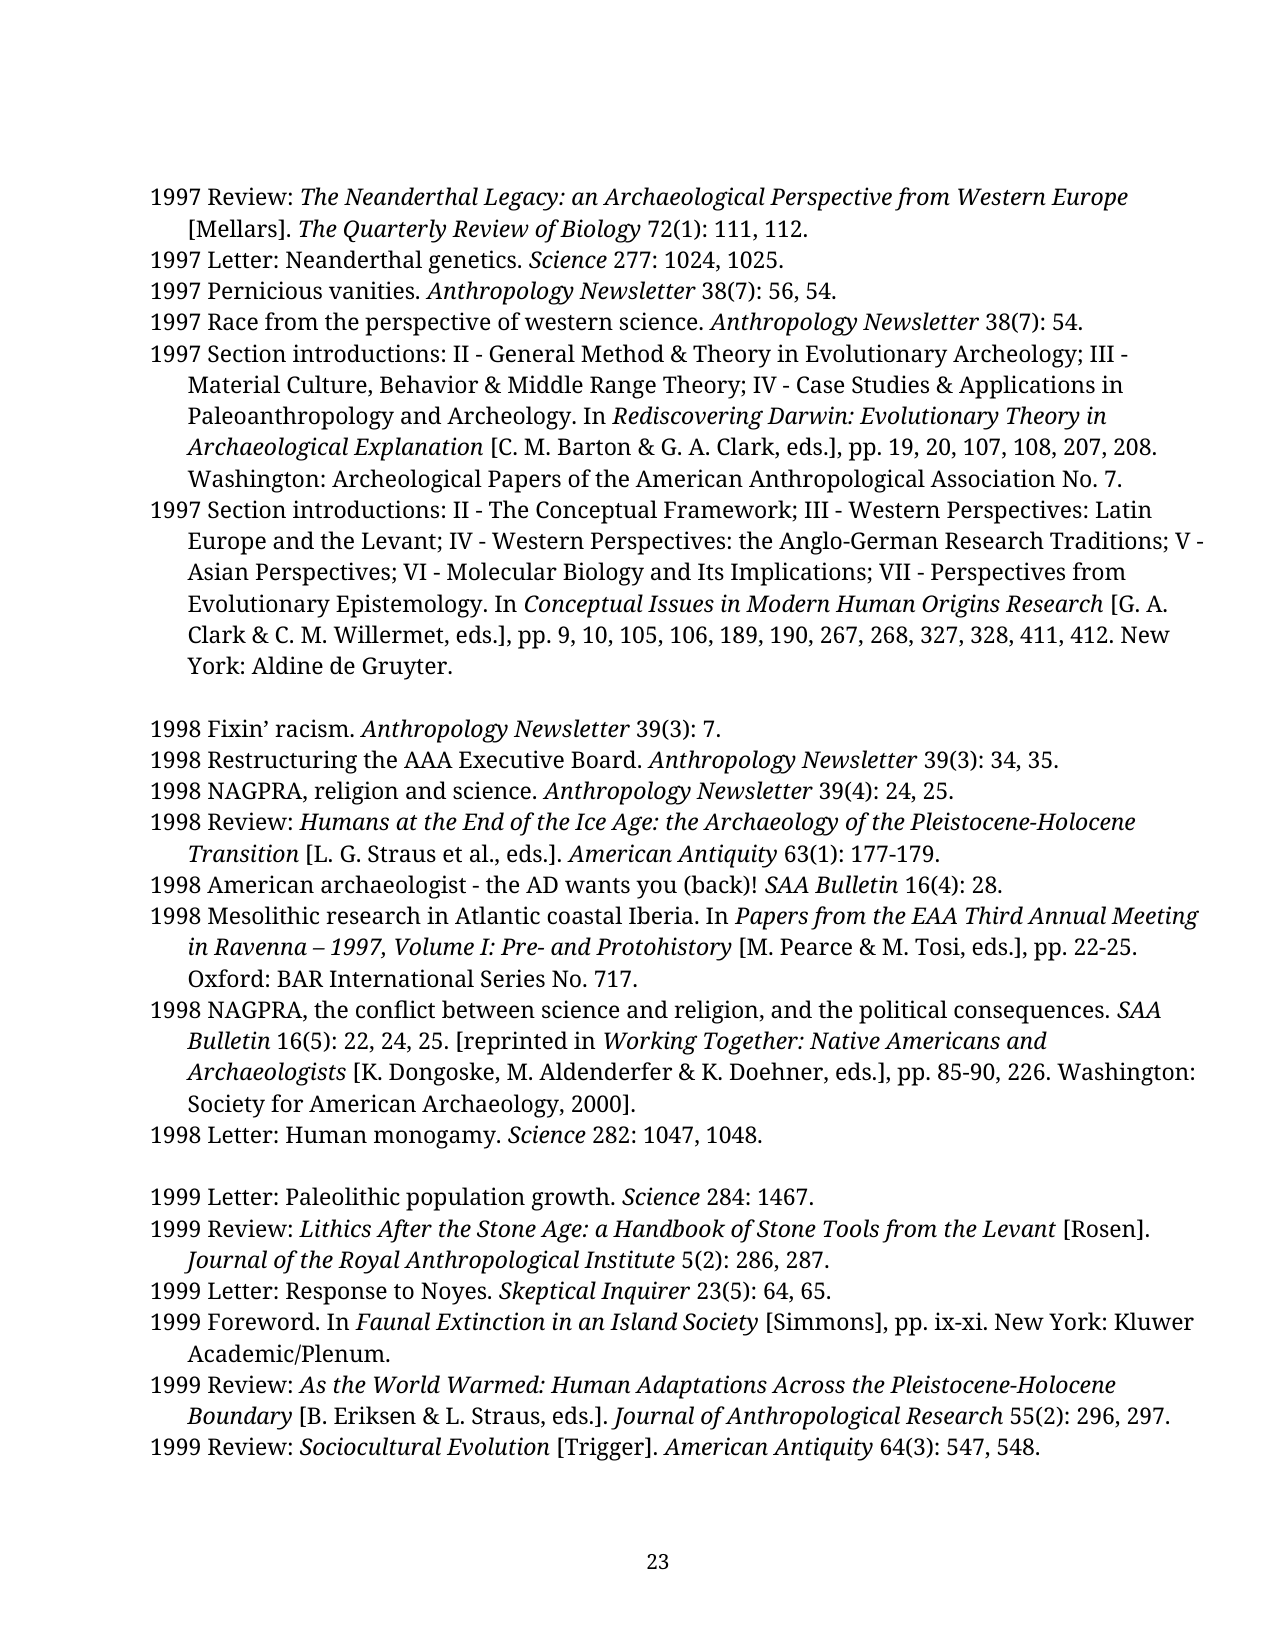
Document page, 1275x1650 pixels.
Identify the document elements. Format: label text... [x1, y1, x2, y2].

text 1999 Review: Sociocultural Evolution [Trigger]. American Antiquity 64(3): 547, 548. [112, 1431, 1209, 1462]
text 1999 Foreword. In Faunal Extinction in an Island Society [Simmons], pp. ix-xi. New York: Kluwer Academic/Plenum. [112, 1306, 1209, 1369]
text 1997 Letter: Neanderthal genetics. Science 277: 1024, 1025. [112, 244, 1209, 275]
text 1999 Letter: Response to Noyes. Skeptical Inquirer 23(5): 64, 65. [112, 1275, 1209, 1306]
text 1998 NAGPRA, the conflict between science and religion, and the political consequences. SAA Bulletin 16(5): 22, 24, 25. [reprinted in Working Together: Native Americans and Archaeologists [K. Dongoske, M. Aldenderfer & K. Doehner, eds.], pp. 85-90, 226. Washington: Society for American Archaeology, 2000]. [112, 994, 1209, 1119]
text 1998 NAGPRA, religion and science. Anthropology Newsletter 39(4): 24, 25. [112, 775, 1209, 806]
text 1997 Review: The Neanderthal Legacy: an Archaeological Perspective from Western Europe [Mellars]. The Quarterly Review of Biology 72(1): 111, 112. [112, 181, 1209, 244]
text 1998 Fixin’ racism. Anthropology Newsletter 39(3): 7. [112, 712, 1209, 744]
text 1998 Letter: Human monogamy. Science 282: 1047, 1048. [112, 1119, 1209, 1150]
text 1998 Restructuring the AAA Executive Board. Anthropology Newsletter 39(3): 34, 35. [112, 744, 1209, 775]
text 1997 Section introductions: II - General Method & Theory in Evolutionary Archeology; III - Material Culture, Behavior & Middle Range Theory; IV - Case Studies & Applications in Paleoanthropology and Archeology. In Rediscovering Darwin: Evolutionary Theory in Archaeological Explanation [C. M. Barton & G. A. Clark, eds.], pp. 19, 20, 107, 108, 207, 208. Washington: Archeological Papers of the American Anthropological Association No. 7. [112, 337, 1209, 494]
text 1999 Review: As the World Warmed: Human Adaptations Across the Pleistocene-Holocene Boundary [B. Eriksen & L. Straus, eds.]. Journal of Anthropological Research 55(2): 296, 297. [112, 1369, 1209, 1431]
text 1997 Pernicious vanities. Anthropology Newsletter 38(7): 56, 54. [112, 275, 1209, 306]
text 1998 Review: Humans at the End of the Ice Age: the Archaeology of the Pleistocene-Holocene Transition [L. G. Straus et al., eds.]. American Antiquity 63(1): 177-179. [112, 806, 1209, 869]
text 1998 Mesolithic research in Atlantic coastal Iberia. In Papers from the EAA Third Annual Meeting in Ravenna – 1997, Volume I: Pre- and Protohistory [M. Pearce & M. Tosi, eds.], pp. 22-25. Oxford: BAR International Series No. 717. [112, 900, 1209, 994]
text 1999 Letter: Paleolithic population growth. Science 284: 1467. [112, 1181, 1209, 1212]
text 1999 Review: Lithics After the Stone Age: a Handbook of Stone Tools from the Levant [Rosen]. Journal of the Royal Anthropological Institute 5(2): 286, 287. [112, 1212, 1209, 1275]
text 1997 Race from the perspective of western science. Anthropology Newsletter 38(7): 54. [112, 306, 1209, 337]
text 1998 American archaeologist - the AD wants you (back)! SAA Bulletin 16(4): 28. [112, 869, 1209, 900]
text 1997 Section introductions: II - The Conceptual Framework; III - Western Perspectives: Latin Europe and the Levant; IV - Western Perspectives: the Anglo-German Research Traditions; V - Asian Perspectives; VI - Molecular Biology and Its Implications; VII - Perspectives from Evolutionary Epistemology. In Conceptual Issues in Modern Human Origins Research [G. A. Clark & C. M. Willermet, eds.], pp. 9, 10, 105, 106, 189, 190, 267, 268, 327, 328, 411, 412. New York: Aldine de Gruyter. [112, 494, 1209, 681]
